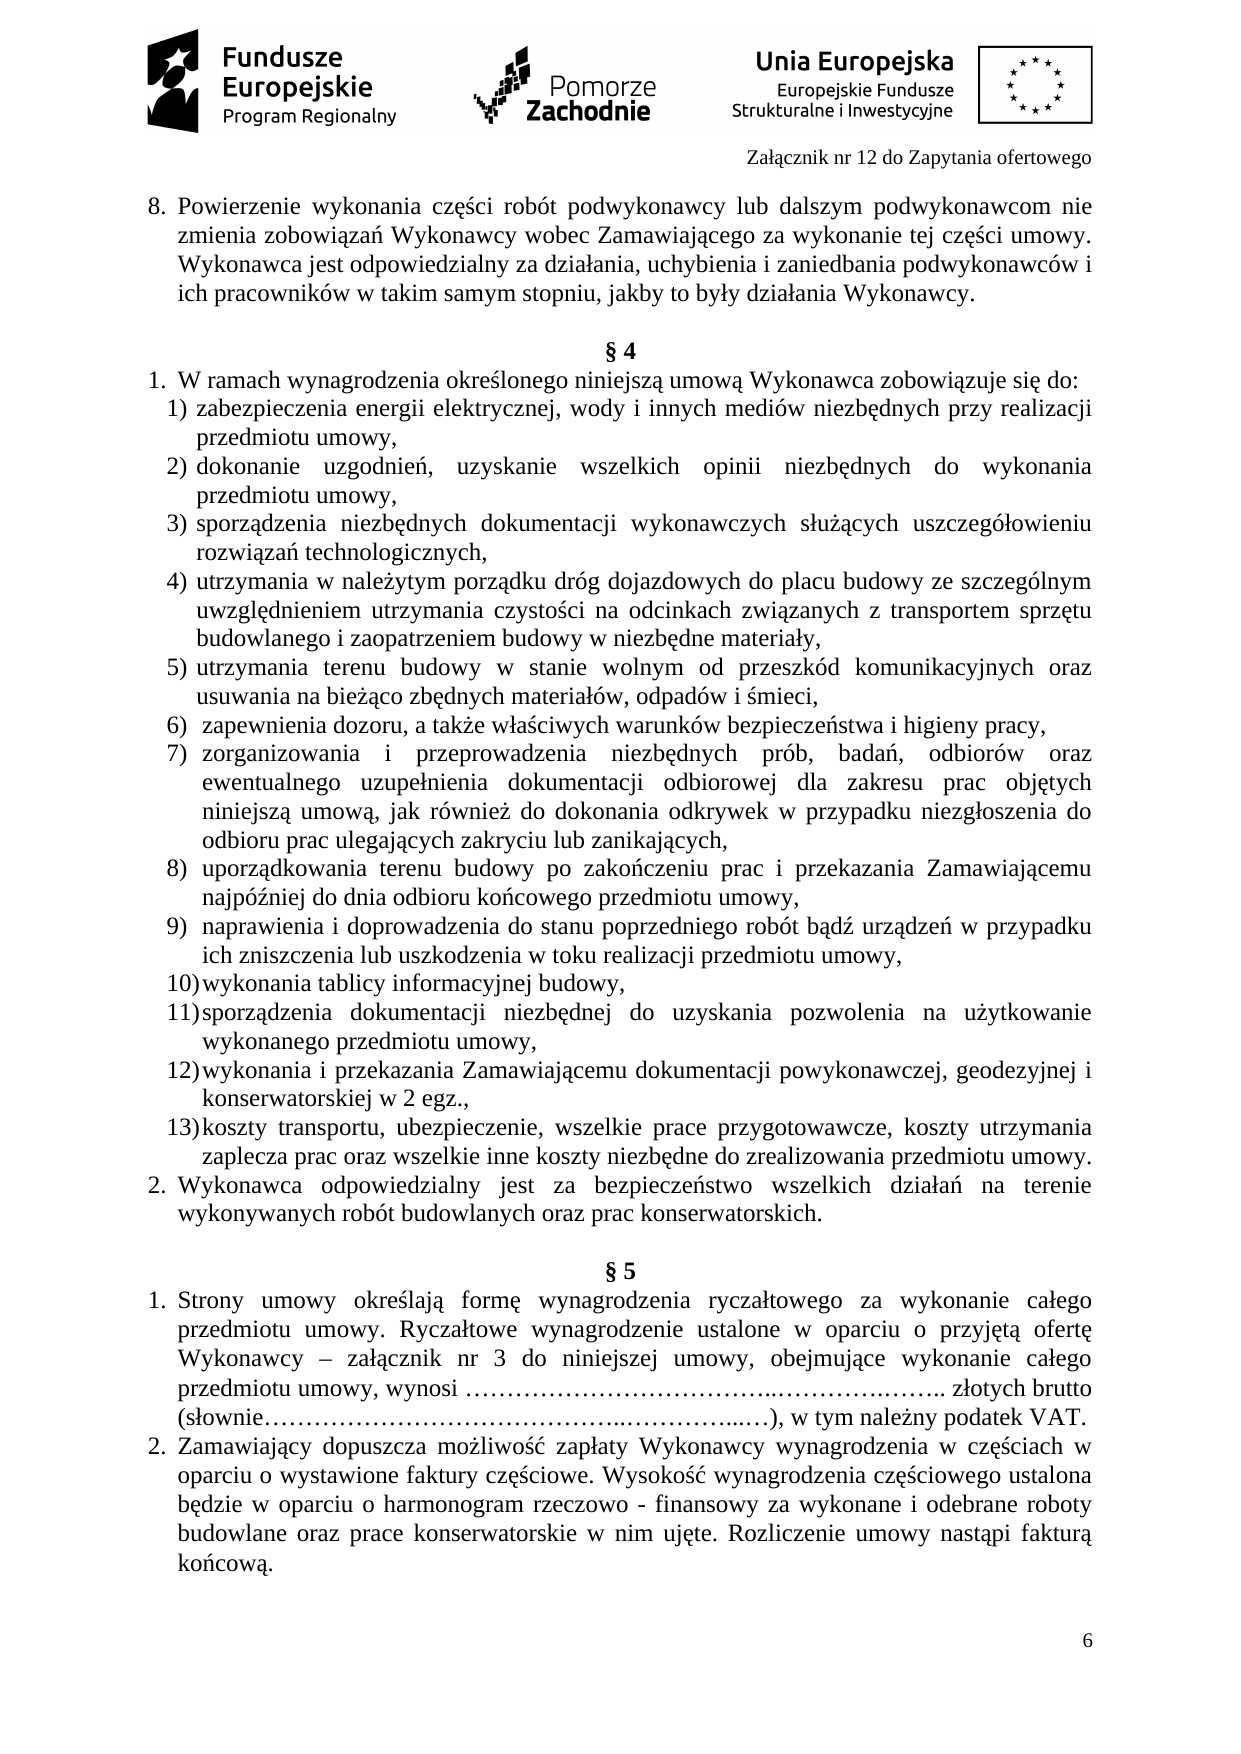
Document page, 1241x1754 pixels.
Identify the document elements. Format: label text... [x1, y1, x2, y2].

list uporządkowania terenu budowy po zakończeniu prac i przekazania Zamawiającemu najpóźniej do dnia odbioru końcowego przedmiotu umowy, [166, 853, 1093, 911]
list naprawienia i doprowadzenia do stanu poprzedniego robót bądź urządzeń w przypadku ich zniszczenia lub uszkodzenia w toku realizacji przedmiotu umowy, [166, 911, 1093, 968]
picture [147, 29, 1093, 133]
text § 4 [148, 336, 1093, 365]
list utrzymania terenu budowy w stanie wolnym od przeszkód komunikacyjnych oraz usuwania na bieżąco zbędnych materiałów, odpadów i śmieci, [166, 652, 1093, 710]
list dokonanie uzgodnień, uzyskanie wszelkich opinii niezbędnych do wykonania przedmiotu umowy, [166, 451, 1093, 508]
list W ramach wynagrodzenia określonego niniejszą umową Wykonawca zobowiązuje się do: [148, 365, 1093, 393]
list zapewnienia dozoru, a także właściwych warunków bezpieczeństwa i higieny pracy, [166, 710, 1093, 738]
list wykonania i przekazania Zamawiającemu dokumentacji powykonawczej, geodezyjnej i konserwatorskiej w 2 egz., [166, 1055, 1093, 1112]
list utrzymania w należytym porządku dróg dojazdowych do placu budowy ze szczególnym uwzględnieniem utrzymania czystości na odcinkach związanych z transportem sprzętu budowlanego i zaopatrzeniem budowy w niezbędne materiały, [166, 566, 1093, 652]
list Strony umowy określają formę wynagrodzenia ryczałtowego za wykonanie całego przedmiotu umowy. Ryczałtowe wynagrodzenie ustalone w oparciu o przyjętą ofertę Wykonawcy – załącznik nr 3 do niniejszej umowy, obejmujące wykonanie całego przedmiotu umowy, wynosi ………………………………..………….…….. złotych brutto (słownie……………………………………..…………...…), w tym należny podatek VAT. [148, 1285, 1093, 1431]
list zabezpieczenia energii elektrycznej, wody i innych mediów niezbędnych przy realizacji przedmiotu umowy, [166, 393, 1093, 451]
list Wykonawca odpowiedzialny jest za bezpieczeństwo wszelkich działań na terenie wykonywanych robót budowlanych oraz prac konserwatorskich. [148, 1170, 1093, 1227]
list zorganizowania i przeprowadzenia niezbędnych prób, badań, odbiorów oraz ewentualnego uzupełnienia dokumentacji odbiorowej dla zakresu prac objętych niniejszą umową, jak również do dokonania odkrywek w przypadku niezgłoszenia do odbioru prac ulegających zakryciu lub zanikających, [166, 738, 1093, 853]
list koszty transportu, ubezpieczenie, wszelkie prace przygotowawcze, koszty utrzymania zaplecza prac oraz wszelkie inne koszty niezbędne do zrealizowania przedmiotu umowy. [166, 1112, 1093, 1170]
list Powierzenie wykonania części robót podwykonawcy lub dalszym podwykonawcom nie zmienia zobowiązań Wykonawcy wobec Zamawiającego za wykonanie tej części umowy. Wykonawca jest odpowiedzialny za działania, uchybienia i zaniedbania podwykonawców i ich pracowników w takim samym stopniu, jakby to były działania Wykonawcy. [148, 191, 1093, 307]
list sporządzenia dokumentacji niezbędnej do uzyskania pozwolenia na użytkowanie wykonanego przedmiotu umowy, [166, 997, 1093, 1055]
list wykonania tablicy informacyjnej budowy, [166, 968, 1093, 997]
text § 5 [148, 1256, 1093, 1285]
list Zamawiający dopuszcza możliwość zapłaty Wykonawcy wynagrodzenia w częściach w oparciu o wystawione faktury częściowe. Wysokość wynagrodzenia częściowego ustalona będzie w oparciu o harmonogram rzeczowo - finansowy za wykonane i odebrane roboty budowlane oraz prace konserwatorskie w nim ujęte. Rozliczenie umowy nastąpi fakturą końcową. [148, 1431, 1093, 1576]
list sporządzenia niezbędnych dokumentacji wykonawczych służących uszczegółowieniu rozwiązań technologicznych, [166, 508, 1093, 566]
